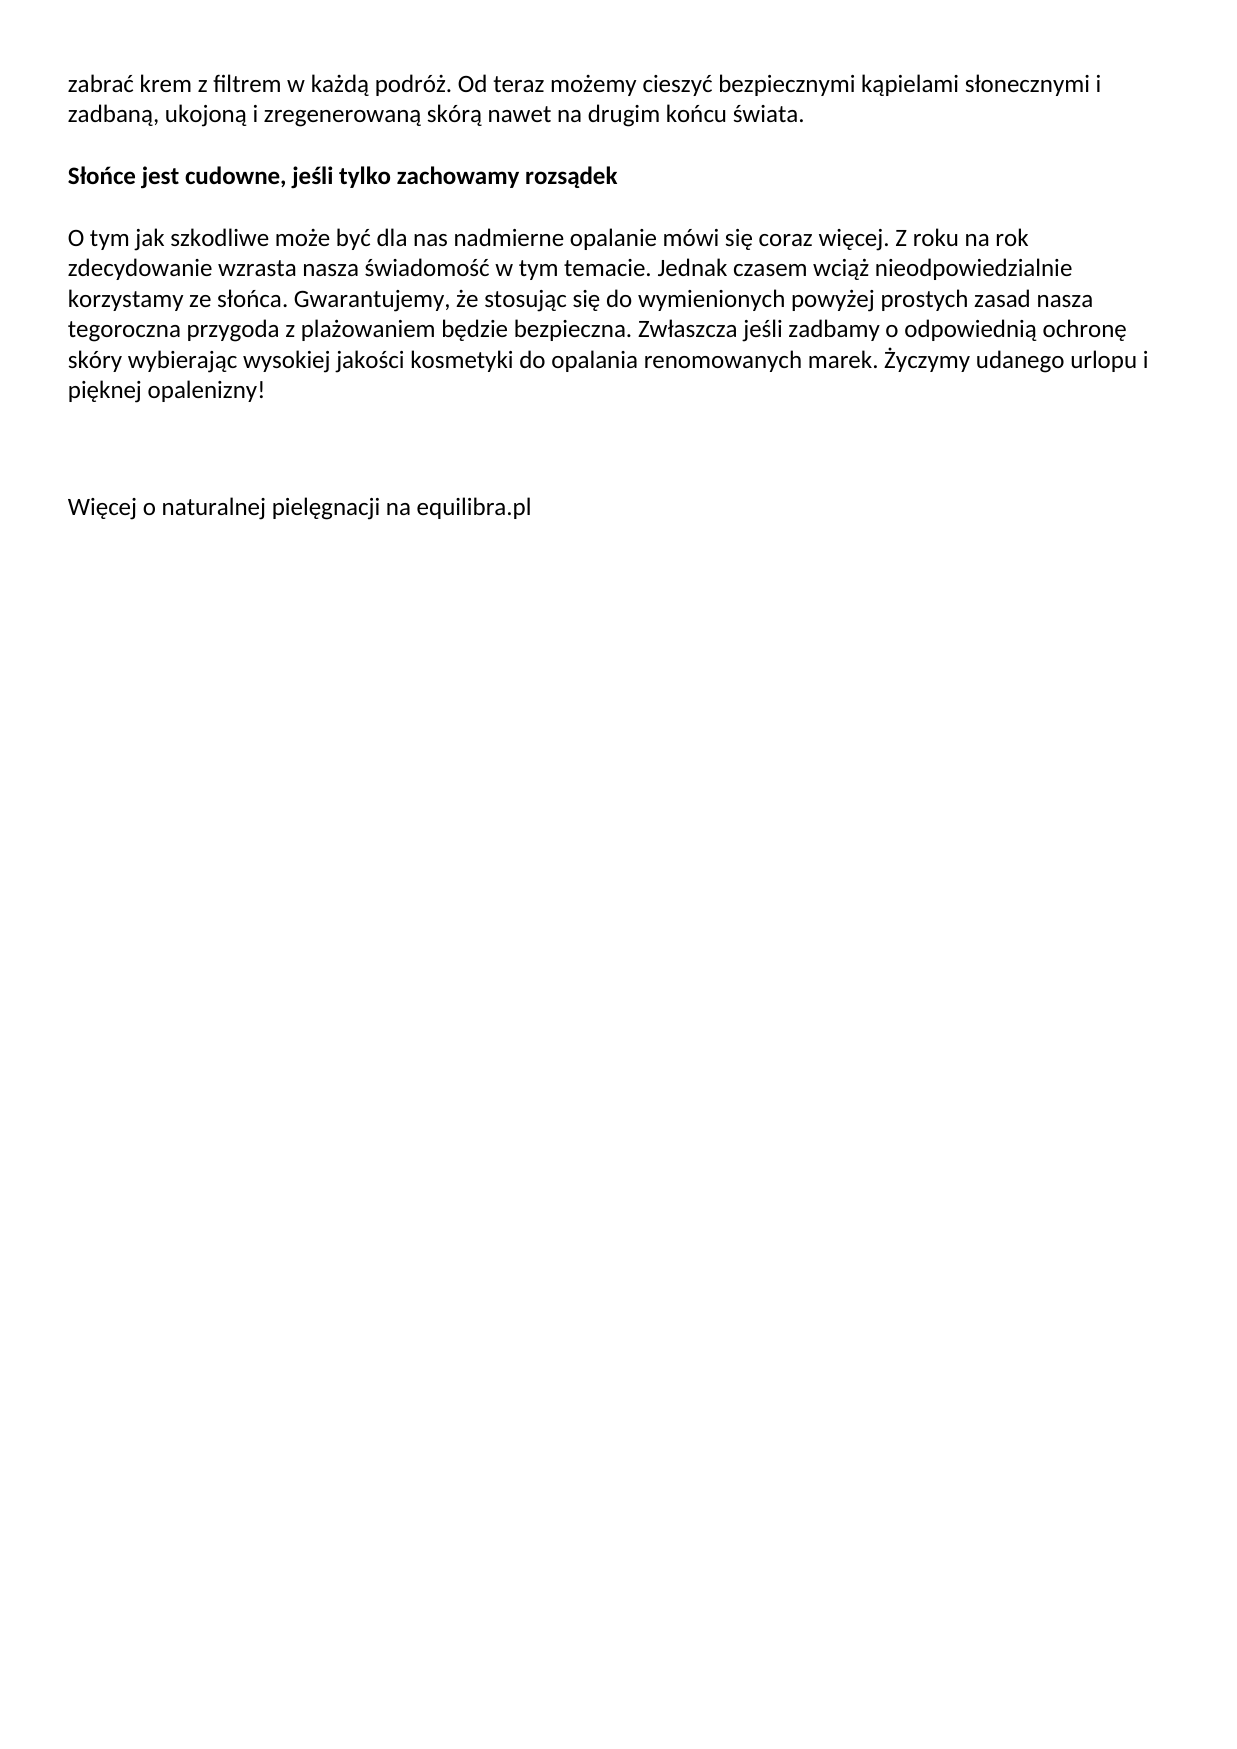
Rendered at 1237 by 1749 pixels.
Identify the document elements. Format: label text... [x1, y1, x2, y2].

text O tym jak szkodliwe może być dla nas nadmierne opalanie mówi się coraz więcej. Z roku na rok zdecydowanie wzrasta nasza świadomość w tym temacie. Jednak czasem wciąż nieodpowiedzialnie korzystamy ze słońca. Gwarantujemy, że stosując się do wymienionych powyżej prostych zasad nasza tegoroczna przygoda z plażowaniem będzie bezpieczna. Zwłaszcza jeśli zadbamy o odpowiednią ochronę skóry wybierając wysokiej jakości kosmetyki do opalania renomowanych marek. Życzymy udanego urlopu i pięknej opalenizny! [68, 222, 1169, 405]
text Więcej o naturalnej pielęgnacji na equilibra.pl [68, 491, 1169, 522]
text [68, 68, 1169, 129]
text Słońce jest cudowne, jeśli tylko zachowamy rozsądek [68, 160, 1169, 191]
